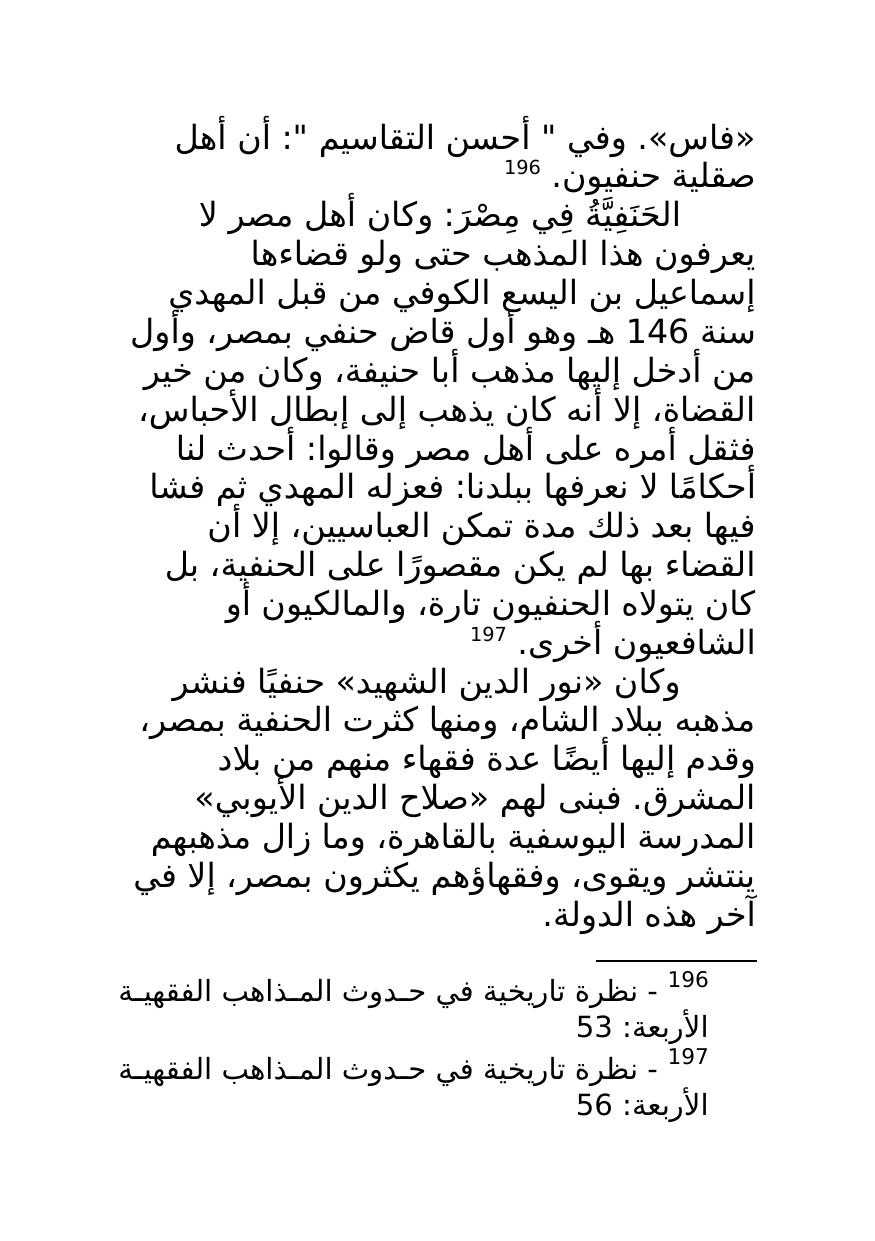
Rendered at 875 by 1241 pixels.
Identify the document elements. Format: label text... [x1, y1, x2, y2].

text وكان «نور الدين الشهيد» حنفيًا فنشر مذهبه ببلاد الشام، ومنها كثرت الحنفية بمصر، وقدم إليها أيضًا عدة فقهاء منهم من بلاد المشرق. فبنى لهم «صلاح الدين الأيوبي» المدرسة اليوسفية بالقاهرة، وما زال مذهبهم ينتشر ويقوى، وفقهاؤهم يكثرون بمصر، إلا في آخر هذه الدولة. [118, 662, 756, 934]
text الحَنَفِيَّةُ فِي مِصْرَ: وكان أهل مصر لا يعرفون هذا المذهب حتى ولو قضاءها إسماعيل بن اليسع الكوفي من قبل المهدي سنة 146 هـ وهو أول قاض حنفي بمصر، وأول من أدخل إليها مذهب أبا حنيفة، وكان من خير القضاة، إلا أنه كان يذهب إلى إبطال الأحباس، فثقل أمره على أهل مصر وقالوا: أحدث لنا أحكامًا لا نعرفها ببلدنا: فعزله المهدي ثم فشا فيها بعد ذلك مدة تمكن العباسيين، إلا أن القضاء بها لم يكن مقصورًا على الحنفية، بل كان يتولاه الحنفيون تارة، والمالكيون أو الشافعيون أخرى. [118, 196, 756, 662]
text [118, 118, 756, 196]
